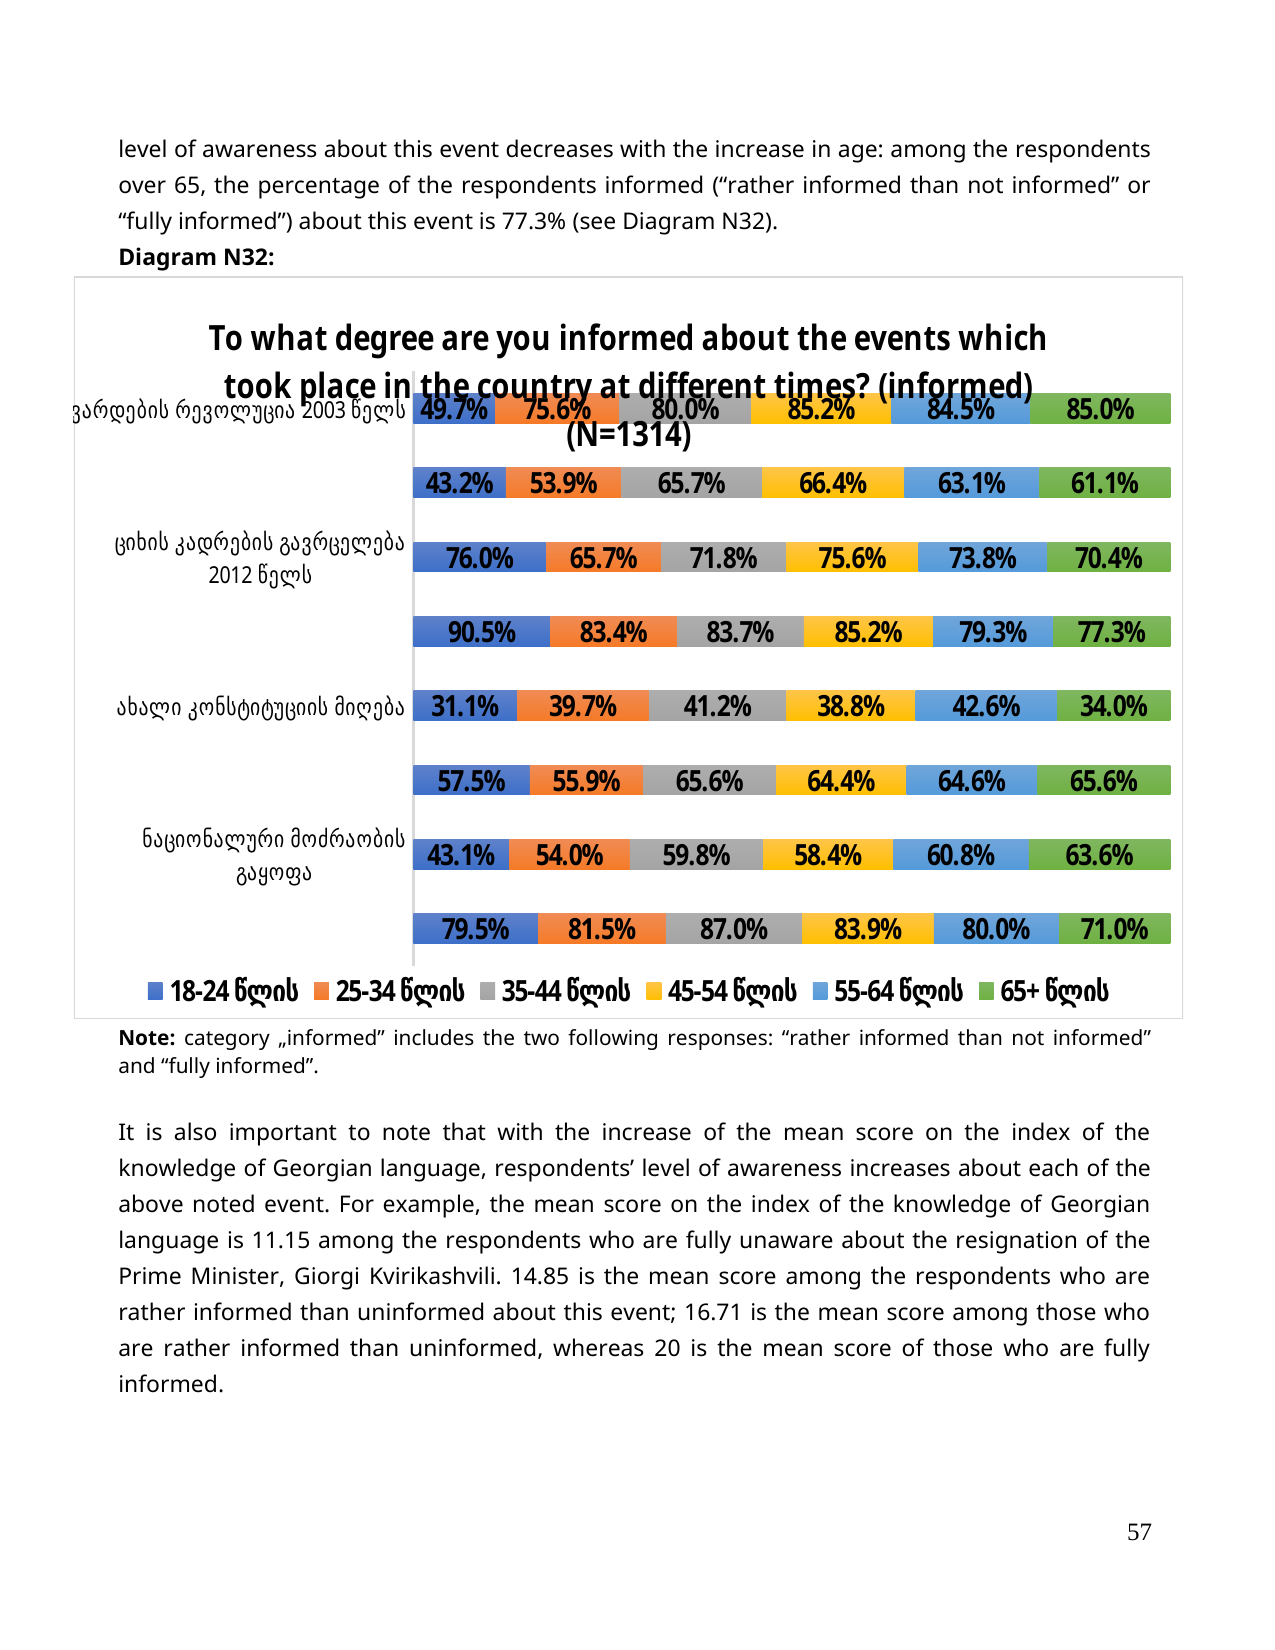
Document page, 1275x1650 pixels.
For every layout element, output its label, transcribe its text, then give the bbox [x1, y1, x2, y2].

text Diagram N32: [118, 241, 1152, 272]
text Note: category „informed” includes the two following responses: “rather informed than not informed” and “fully informed”. [118, 1023, 1152, 1080]
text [118, 133, 1152, 236]
text It is also important to note that with the increase of the mean score on the index of the knowledge of Georgian language, respondents’ level of awareness increases about each of the above noted event. For example, the mean score on the index of the knowledge of Georgian language is 11.15 among the respondents who are fully unaware about the resignation of the Prime Minister, Giorgi Kvirikashvili. 14.85 is the mean score among the respondents who are rather informed than uninformed about this event; 16.71 is the mean score among those who are rather informed than uninformed, whereas 20 is the mean score of those who are fully informed. [118, 1116, 1152, 1399]
